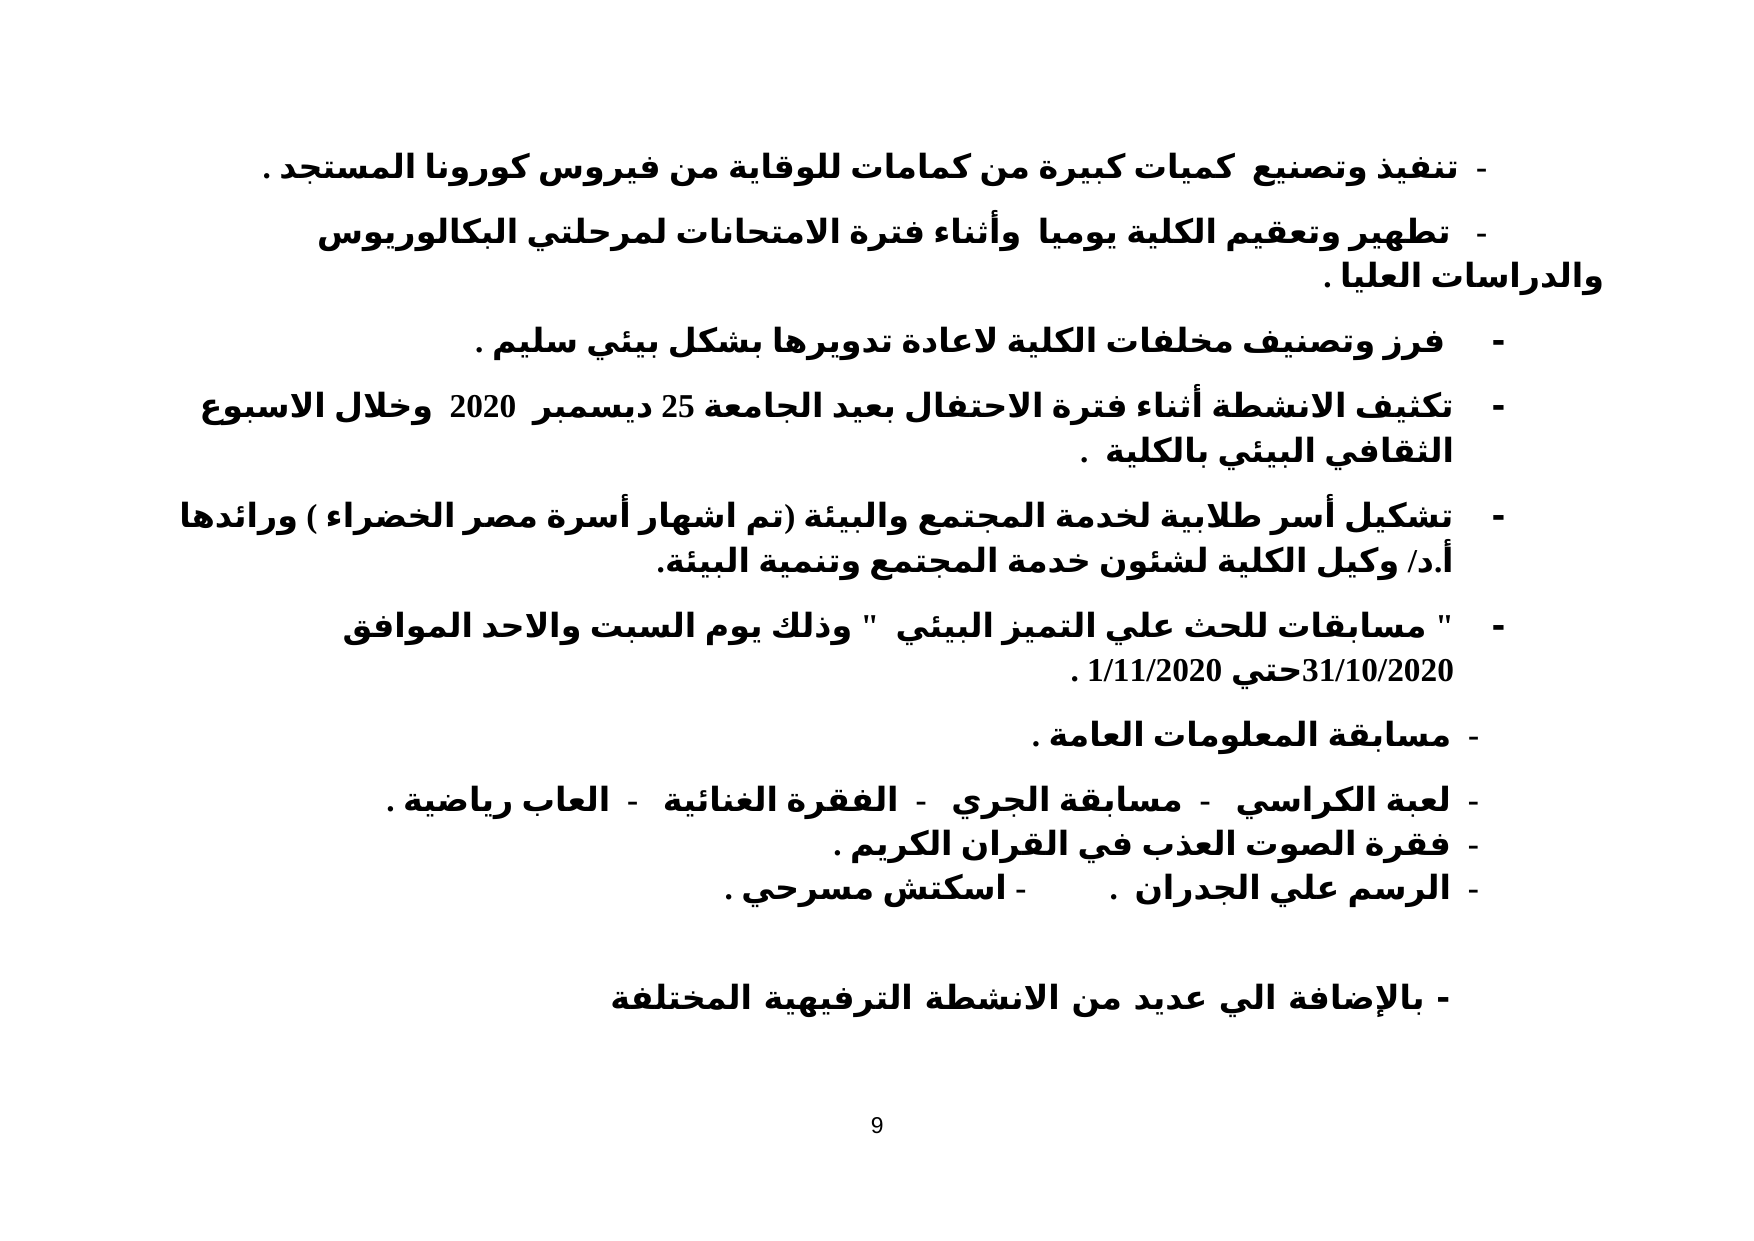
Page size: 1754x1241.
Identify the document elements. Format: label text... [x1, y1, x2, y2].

text - مسابقة المعلومات العامة . [150, 716, 1566, 754]
list تشكيل أسر طلابية لخدمة المجتمع والبيئة (تم اشهار أسرة مصر الخضراء ) ورائدها أ.د/ وكيل الكلية لشئون خدمة المجتمع وتنمية البيئة. [150, 496, 1491, 579]
text - بالإضافة الي عديد من الانشطة الترفيهية المختلفة [150, 933, 1566, 1017]
text - الرسم علي الجدران . - اسكتش مسرحي . [150, 869, 1566, 907]
text - لعبة الكراسي - مسابقة الجري - الفقرة الغنائية - العاب رياضية . [150, 781, 1566, 819]
text - تنفيذ وتصنيع كميات كبيرة من كمامات للوقاية من فيروس كورونا المستجد . [150, 147, 1604, 185]
list تكثيف الانشطة أثناء فترة الاحتفال بعيد الجامعة 25 ديسمبر 2020 وخلال الاسبوع الثقافي البيئي بالكلية . [150, 387, 1491, 470]
list فرز وتصنيف مخلفات الكلية لاعادة تدويرها بشكل بيئي سليم . [150, 321, 1491, 360]
list " مسابقات للحث علي التميز البيئي " وذلك يوم السبت والاحد الموافق 31/10/2020حتي 1/11/2020 . [150, 606, 1491, 689]
text - تطهير وتعقيم الكلية يوميا وأثناء فترة الامتحانات لمرحلتي البكالوريوس والدراسات العليا . [150, 212, 1604, 294]
text - فقرة الصوت العذب في القران الكريم . [150, 824, 1566, 863]
